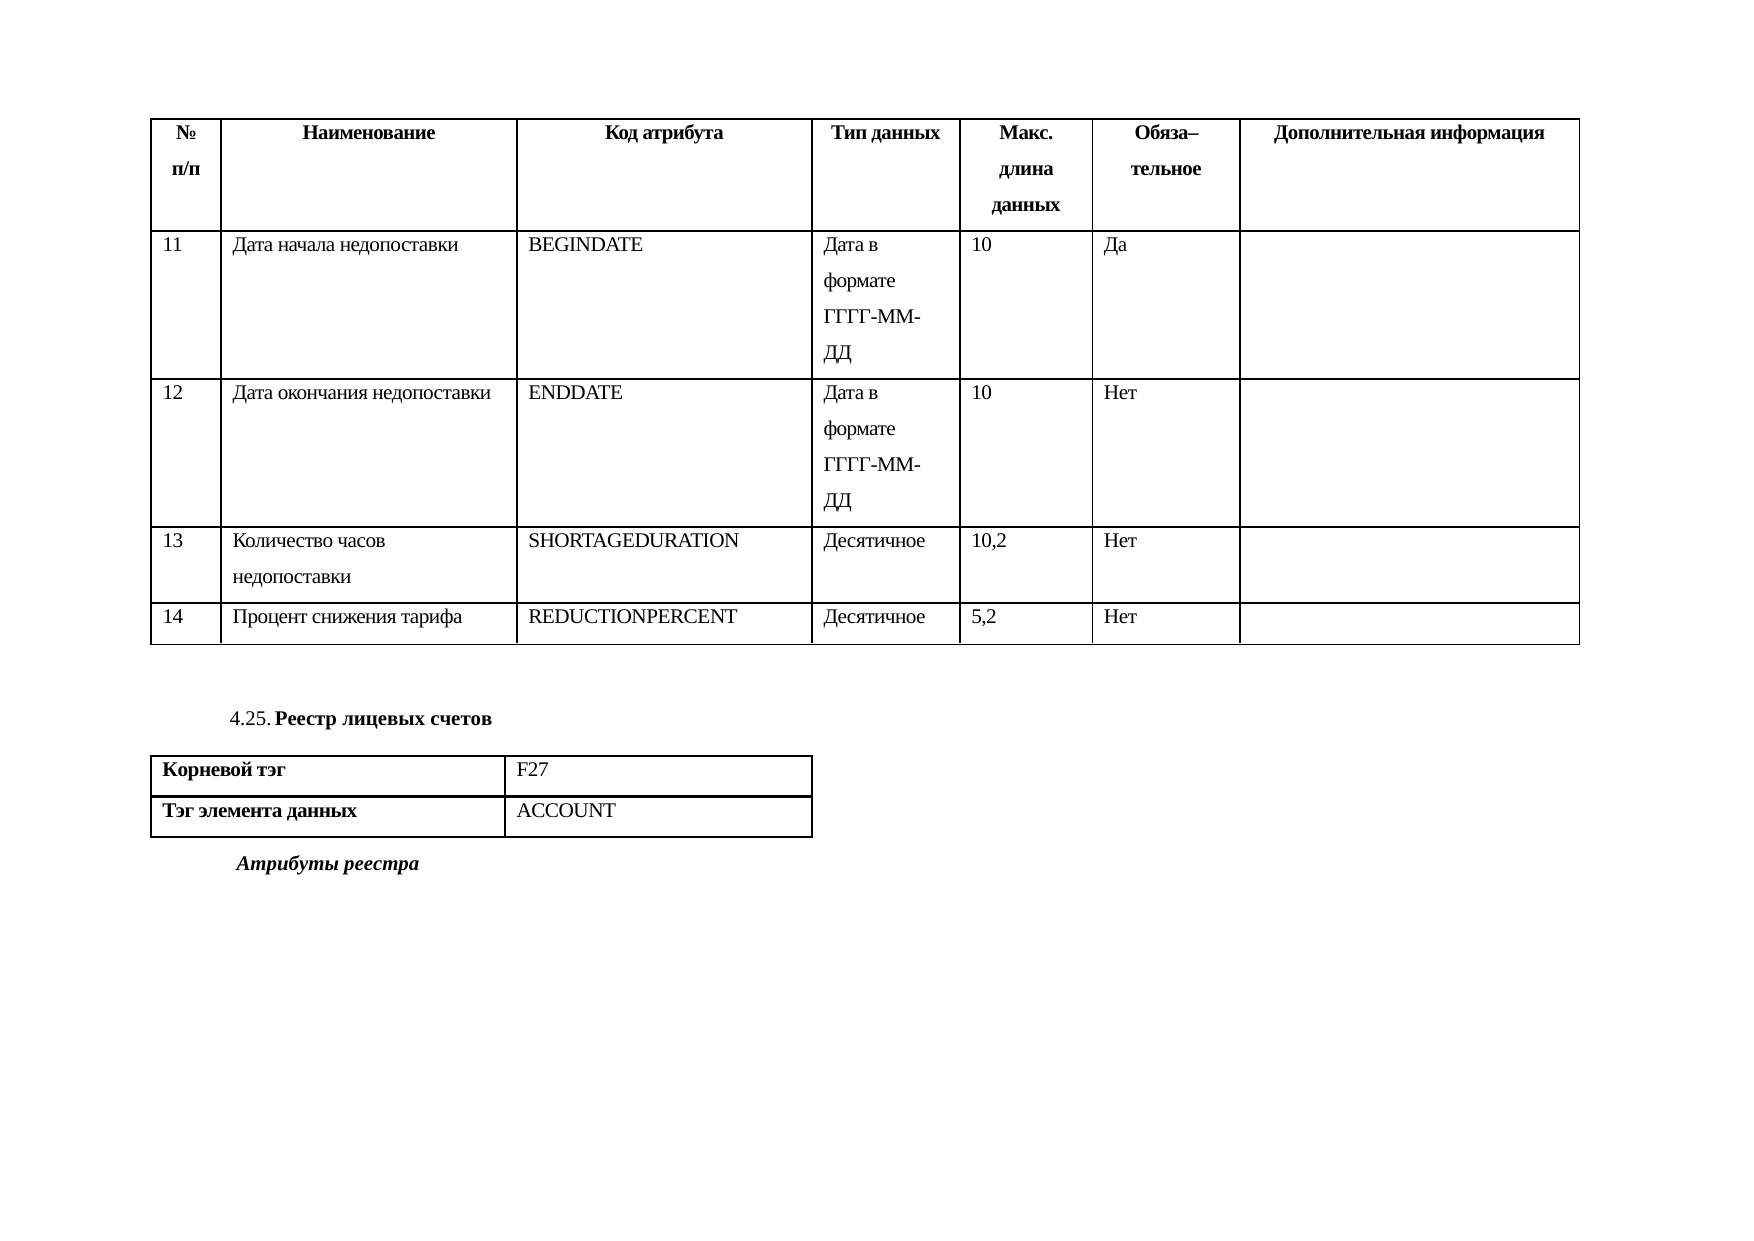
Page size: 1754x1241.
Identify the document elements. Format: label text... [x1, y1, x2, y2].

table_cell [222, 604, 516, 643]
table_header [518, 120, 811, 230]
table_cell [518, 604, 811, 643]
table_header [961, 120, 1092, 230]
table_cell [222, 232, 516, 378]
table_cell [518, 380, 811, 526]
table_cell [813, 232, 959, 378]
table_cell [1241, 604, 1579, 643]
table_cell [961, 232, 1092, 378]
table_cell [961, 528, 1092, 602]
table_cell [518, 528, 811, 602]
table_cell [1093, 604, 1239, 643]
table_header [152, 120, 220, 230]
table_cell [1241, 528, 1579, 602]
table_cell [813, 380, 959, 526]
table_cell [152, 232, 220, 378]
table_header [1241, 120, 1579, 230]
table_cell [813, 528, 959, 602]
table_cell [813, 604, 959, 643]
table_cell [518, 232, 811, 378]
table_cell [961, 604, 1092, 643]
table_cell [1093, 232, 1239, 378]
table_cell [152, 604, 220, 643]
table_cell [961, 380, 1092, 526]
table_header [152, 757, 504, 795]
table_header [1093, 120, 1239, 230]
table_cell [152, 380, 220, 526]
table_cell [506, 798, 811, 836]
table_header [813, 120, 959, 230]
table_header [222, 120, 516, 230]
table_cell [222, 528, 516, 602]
text Атрибуты реестра [162, 850, 1651, 874]
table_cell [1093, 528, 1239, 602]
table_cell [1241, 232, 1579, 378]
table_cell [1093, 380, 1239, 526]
text Реестр лицевых счетов [229, 706, 1651, 730]
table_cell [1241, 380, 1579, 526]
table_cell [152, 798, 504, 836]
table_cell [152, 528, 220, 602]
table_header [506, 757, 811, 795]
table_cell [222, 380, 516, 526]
